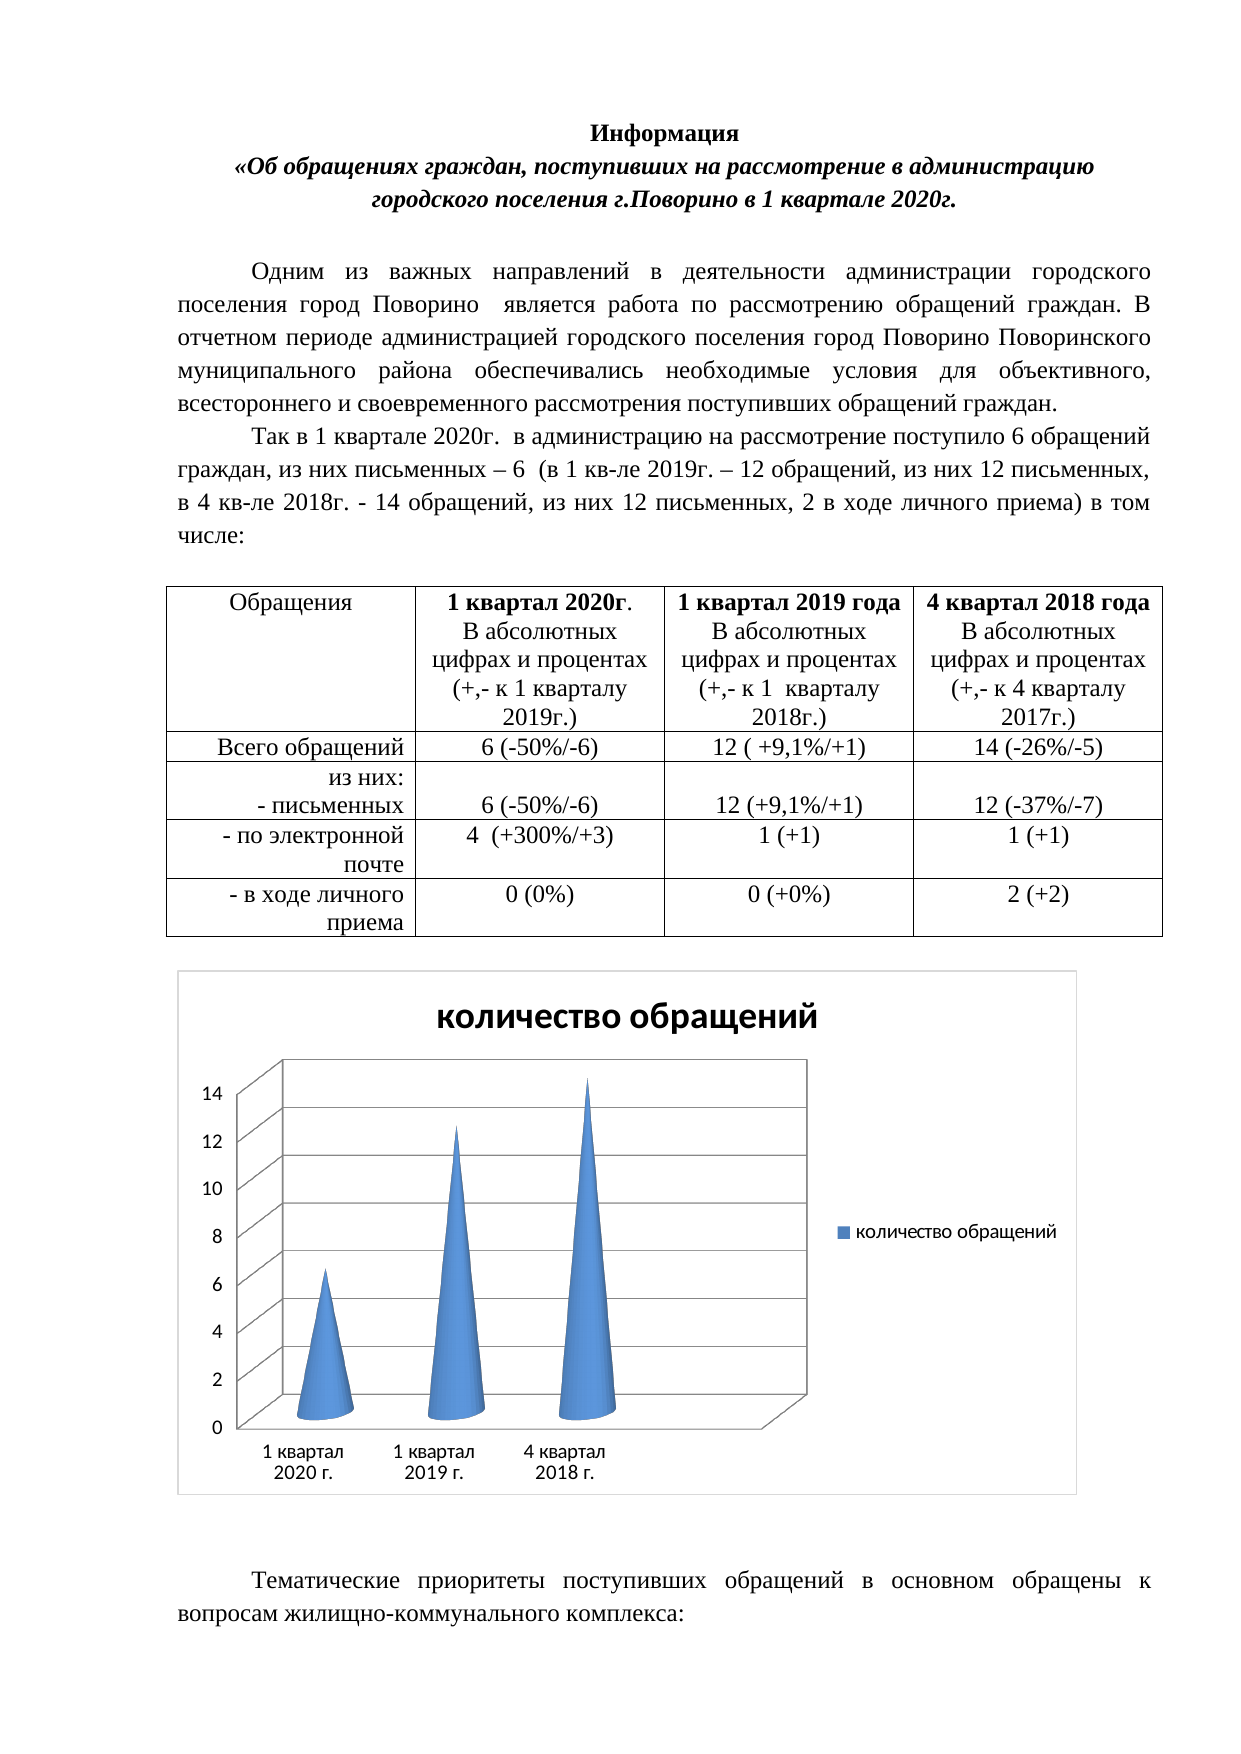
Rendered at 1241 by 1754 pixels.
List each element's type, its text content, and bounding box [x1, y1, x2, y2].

table_header 4 квартал 2018 года В абсолютных цифрах и процентах (+,- к 4 кварталу 2017г.) [914, 587, 1162, 731]
table_cell 4 (+300%/+3) [416, 820, 664, 878]
table_cell - в ходе личного приема [167, 879, 415, 936]
table_cell 1 (+1) [665, 820, 913, 878]
table_cell из них: - письменных [167, 762, 415, 819]
table_header 1 квартал 2019 года В абсолютных цифрах и процентах (+,- к 1 кварталу 2018г.) [665, 587, 913, 731]
text Информация [177, 118, 1152, 147]
table_header Обращения [167, 587, 415, 731]
table_cell Всего обращений [167, 732, 415, 761]
table_cell 2 (+2) [914, 879, 1162, 936]
table_cell 12 ( +9,1%/+1) [665, 732, 913, 761]
table_cell 0 (+0%) [665, 879, 913, 936]
text «Об обращениях граждан, поступивших на рассмотрение в администрацию городского поселения г.Поворино в 1 квартале 2020г. [177, 151, 1152, 213]
table_cell - по электронной почте [167, 820, 415, 878]
text Тематические приоритеты поступивших обращений в основном обращены к вопросам жилищно-коммунального комплекса: [177, 1565, 1152, 1627]
table_cell 6 (-50%/-6) [416, 762, 664, 819]
table_cell 1 (+1) [914, 820, 1162, 878]
text Так в 1 квартале 2020г. в администрацию на рассмотрение поступило 6 обращений граждан, из них письменных – 6 (в 1 кв-ле 2019г. – 12 обращений, из них 12 письменных, в 4 кв-ле 2018г. - 14 обращений, из них 12 письменных, 2 в ходе личного приема) в том числе: [177, 421, 1152, 549]
table_cell 12 (+9,1%/+1) [665, 762, 913, 819]
table_cell 14 (-26%/-5) [914, 732, 1162, 761]
table_cell 12 (-37%/-7) [914, 762, 1162, 819]
text Одним из важных направлений в деятельности администрации городского поселения город Поворино является работа по рассмотрению обращений граждан. В отчетном периоде администрацией городского поселения город Поворино Поворинского муниципального района обеспечивались необходимые условия для объективного, всестороннего и своевременного рассмотрения поступивших обращений граждан. [177, 256, 1152, 417]
table_cell 0 (0%) [416, 879, 664, 936]
table_cell 6 (-50%/-6) [416, 732, 664, 761]
table_header 1 квартал 2020г. В абсолютных цифрах и процентах (+,- к 1 кварталу 2019г.) [416, 587, 664, 731]
